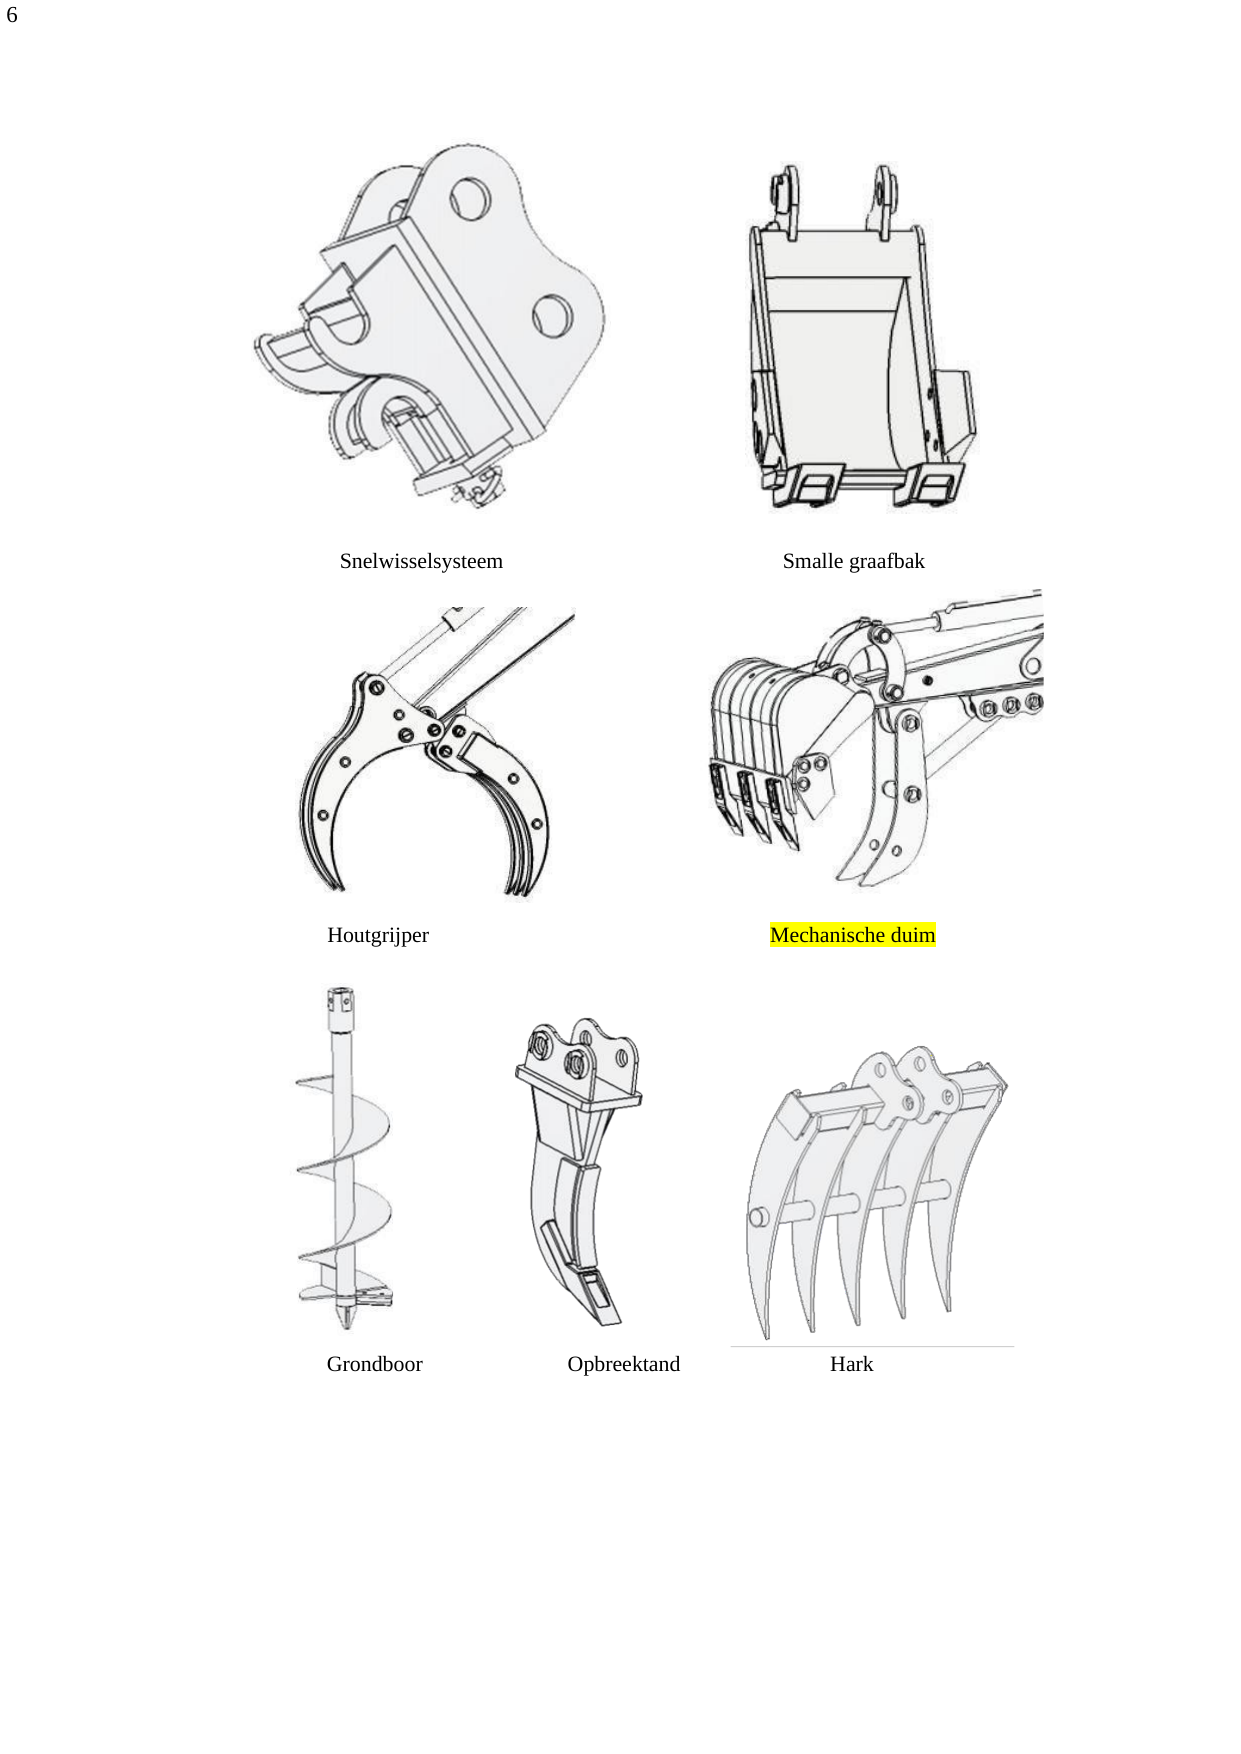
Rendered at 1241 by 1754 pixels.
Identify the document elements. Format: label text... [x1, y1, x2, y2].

picture [251, 137, 612, 514]
picture [730, 1045, 1015, 1348]
text Snelwisselsysteem Smalle graafbak [56, 548, 1209, 573]
picture [745, 161, 980, 514]
picture [514, 1017, 643, 1328]
picture [295, 607, 576, 903]
picture [699, 589, 1044, 894]
picture [289, 983, 394, 1336]
